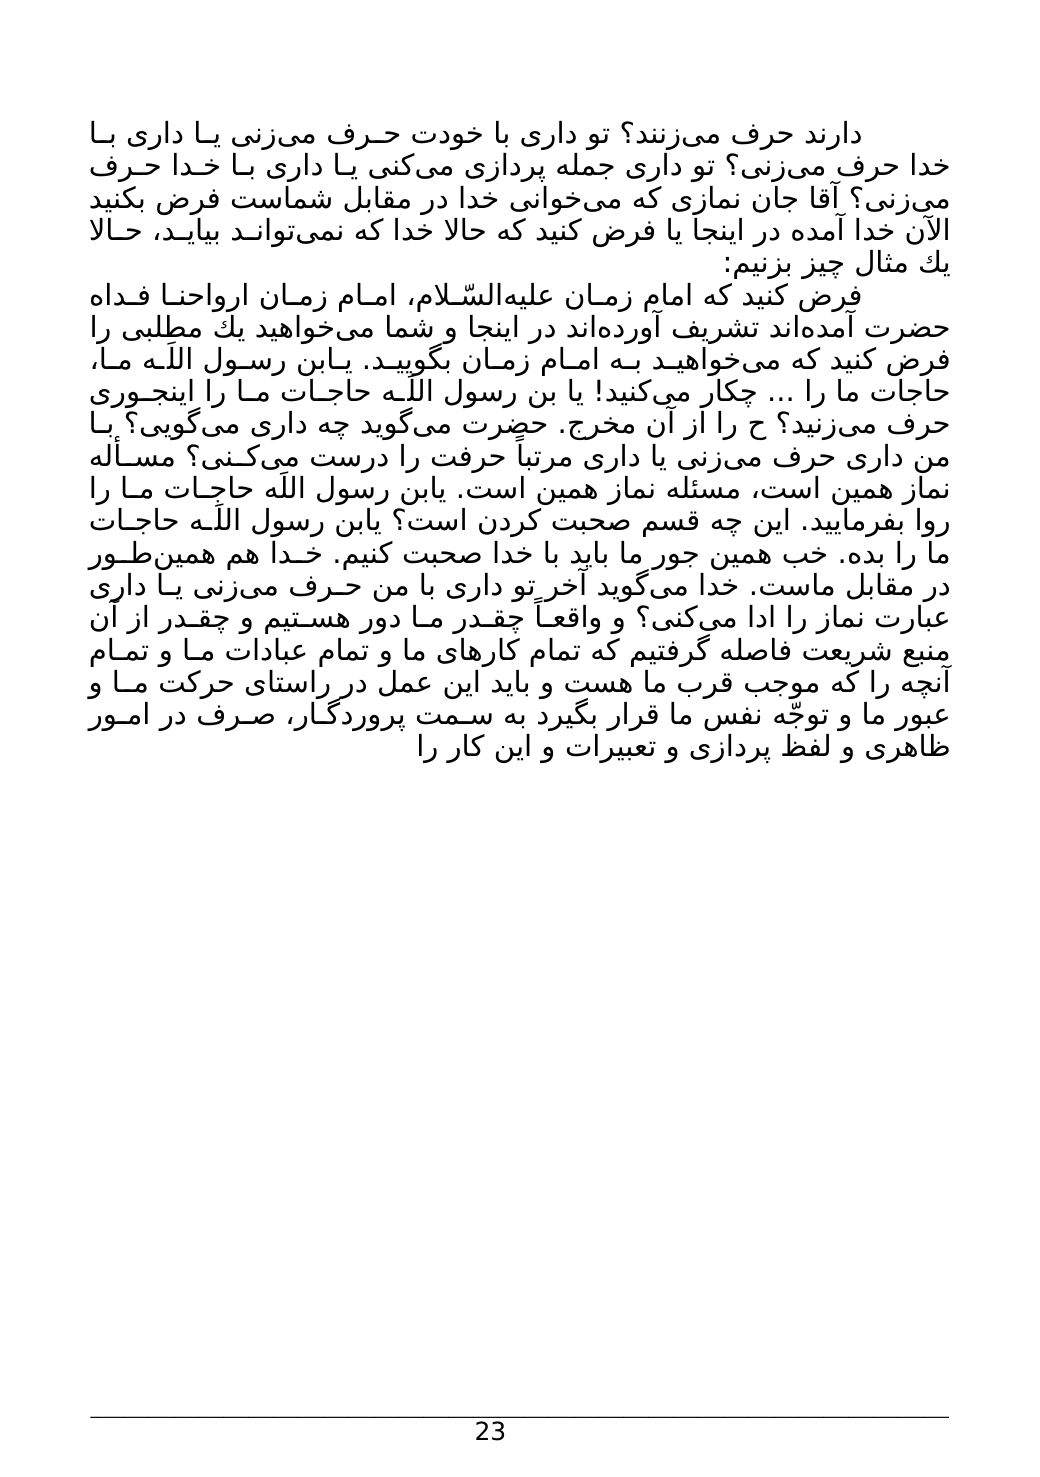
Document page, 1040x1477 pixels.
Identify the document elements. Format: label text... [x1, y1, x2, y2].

text دارند حرف می‌زنند؟ تو داری با خودت حرف می‌زنی یا داری با خدا حرف می‌زنی؟ تو داری جمله پردازی می‌كنی یا داری با خدا حرف می‌زنی؟ آقا جان نمازی كه می‌خوانی خدا در مقابل شماست فرض بكنید الآن خدا آمده در اینجا یا فرض كنید كه حالا خدا كه نمی‌تواند بیاید، حالا یك مثال چیز بزنیم: [89, 118, 951, 279]
text فرض كنید كه امام زمان علیه‌السّلام، امام زمان ارواحنا فداه حضرت آمده‌اند تشریف آورده‌اند در اینجا و شما می‌خواهید یك مطلبی را فرض كنید كه می‌خواهید به امام زمان بگویید. یابن رسول اللَه ما، حاجات ما را ... چكار می‌كنید! یا بن رسول اللَه حاجات ما را اینجوری حرف می‌زنید؟ ح را از آن مخرج. حضرت می‌گوید چه داری می‌گویی؟ با من داری حرف می‌زنی یا داری مرتباً حرفت را درست می‌كنی؟ مسأله نماز همین است، مسئله نماز همین است. یابن رسول اللَه حاجات ما را روا بفرمایید. این چه قسم صحبت كردن است؟ یابن رسول اللَه حاجات ما را بده. خب همین جور ما باید با خدا صحبت كنیم. خدا هم همین‌طور در مقابل ماست. خدا می‌گوید آخر تو داری با من حرف می‌زنی یا داری عبارت نماز را ادا می‌كنی؟ و واقعاً چقدر ما دور هستیم و چقدر از آن منبع شریعت فاصله گرفتیم كه تمام كارهای ما و تمام عبادات ما و تمام آنچه را كه موجب قرب ما هست و باید این عمل در راستای حركت ما و عبور ما و توجّه نفس ما قرار بگیرد به سمت پروردگار، صرف در امور ظاهری و لفظ پردازی و تعبیرات و این كار را [89, 279, 951, 764]
